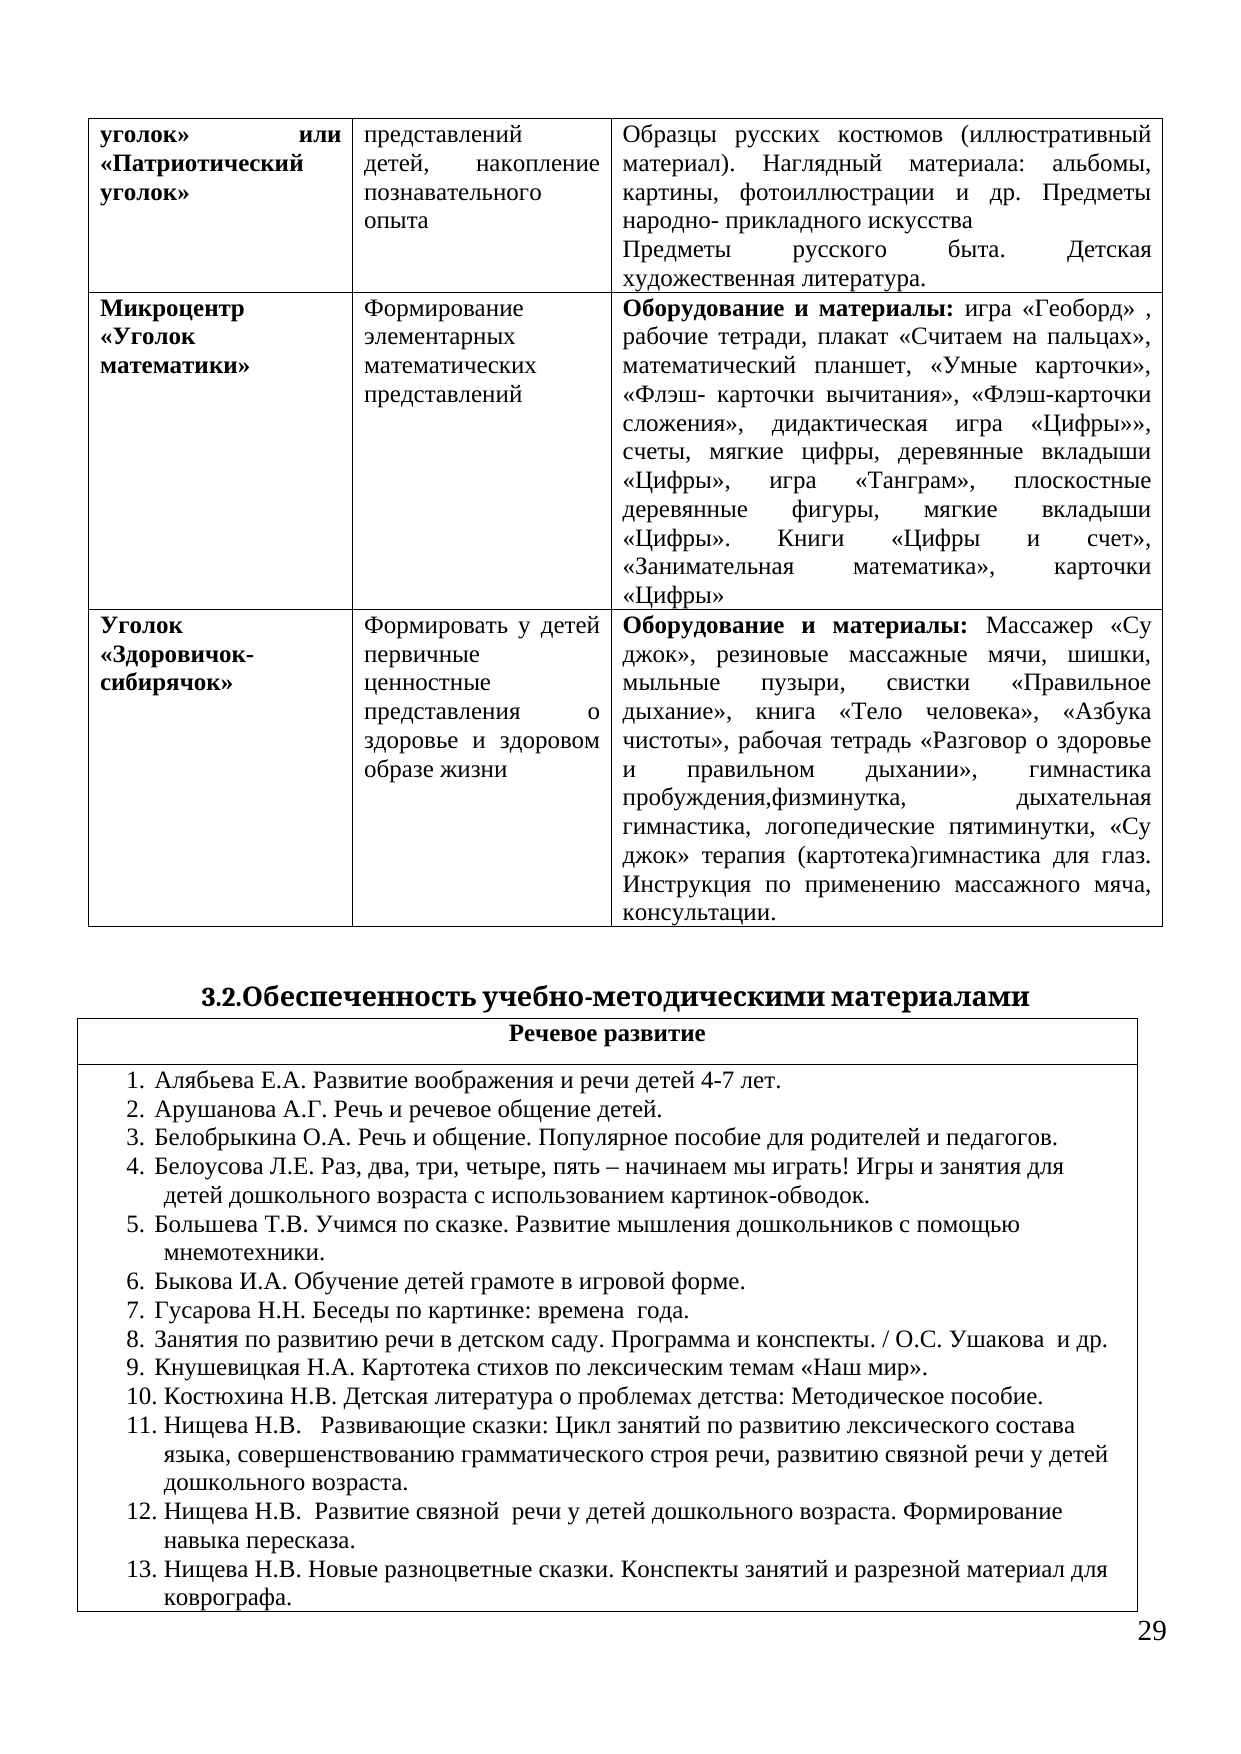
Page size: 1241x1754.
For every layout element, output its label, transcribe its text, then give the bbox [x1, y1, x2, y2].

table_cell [353, 119, 611, 292]
subtitle 3.2.Обеспеченность учебно-методическими материалами [88, 982, 1167, 1013]
table_header Речевое развитие [78, 1019, 1137, 1064]
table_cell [89, 119, 352, 292]
table_cell Оборудование и материалы: игра «Геоборд» , рабочие тетради, плакат «Считаем на пальцах», математический планшет, «Умные карточки», «Флэш- карточки вычитания», «Флэш-карточки сложения», дидактическая игра «Цифры»», счеты, мягкие цифры, деревянные вкладыши «Цифры», игра «Танграм», плоскостные деревянные фигуры, мягкие вкладыши «Цифры». Книги «Цифры и счет», «Занимательная математика», карточки «Цифры» [612, 293, 1162, 609]
table_cell Формировать у детей первичные ценностные представления о здоровье и здоровом образе жизни [353, 610, 611, 926]
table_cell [78, 1065, 1137, 1611]
table_cell Оборудование и материалы: Массажер «Су джок», резиновые массажные мячи, шишки, мыльные пузыри, свистки «Правильное дыхание», книга «Тело человека», «Азбука чистоты», рабочая тетрадь «Разговор о здоровье и правильном дыхании», гимнастика пробуждения,физминутка, дыхательная гимнастика, логопедические пятиминутки, «Су джок» терапия (картотека)гимнастика для глаз. Инструкция по применению массажного мяча, консультации. [612, 610, 1162, 926]
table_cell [612, 119, 1162, 292]
table_cell Микроцентр «Уголок математики» [89, 293, 352, 609]
table_cell Формирование элементарных математических представлений [353, 293, 611, 609]
table_cell Уголок «Здоровичок-сибирячок» [89, 610, 352, 926]
